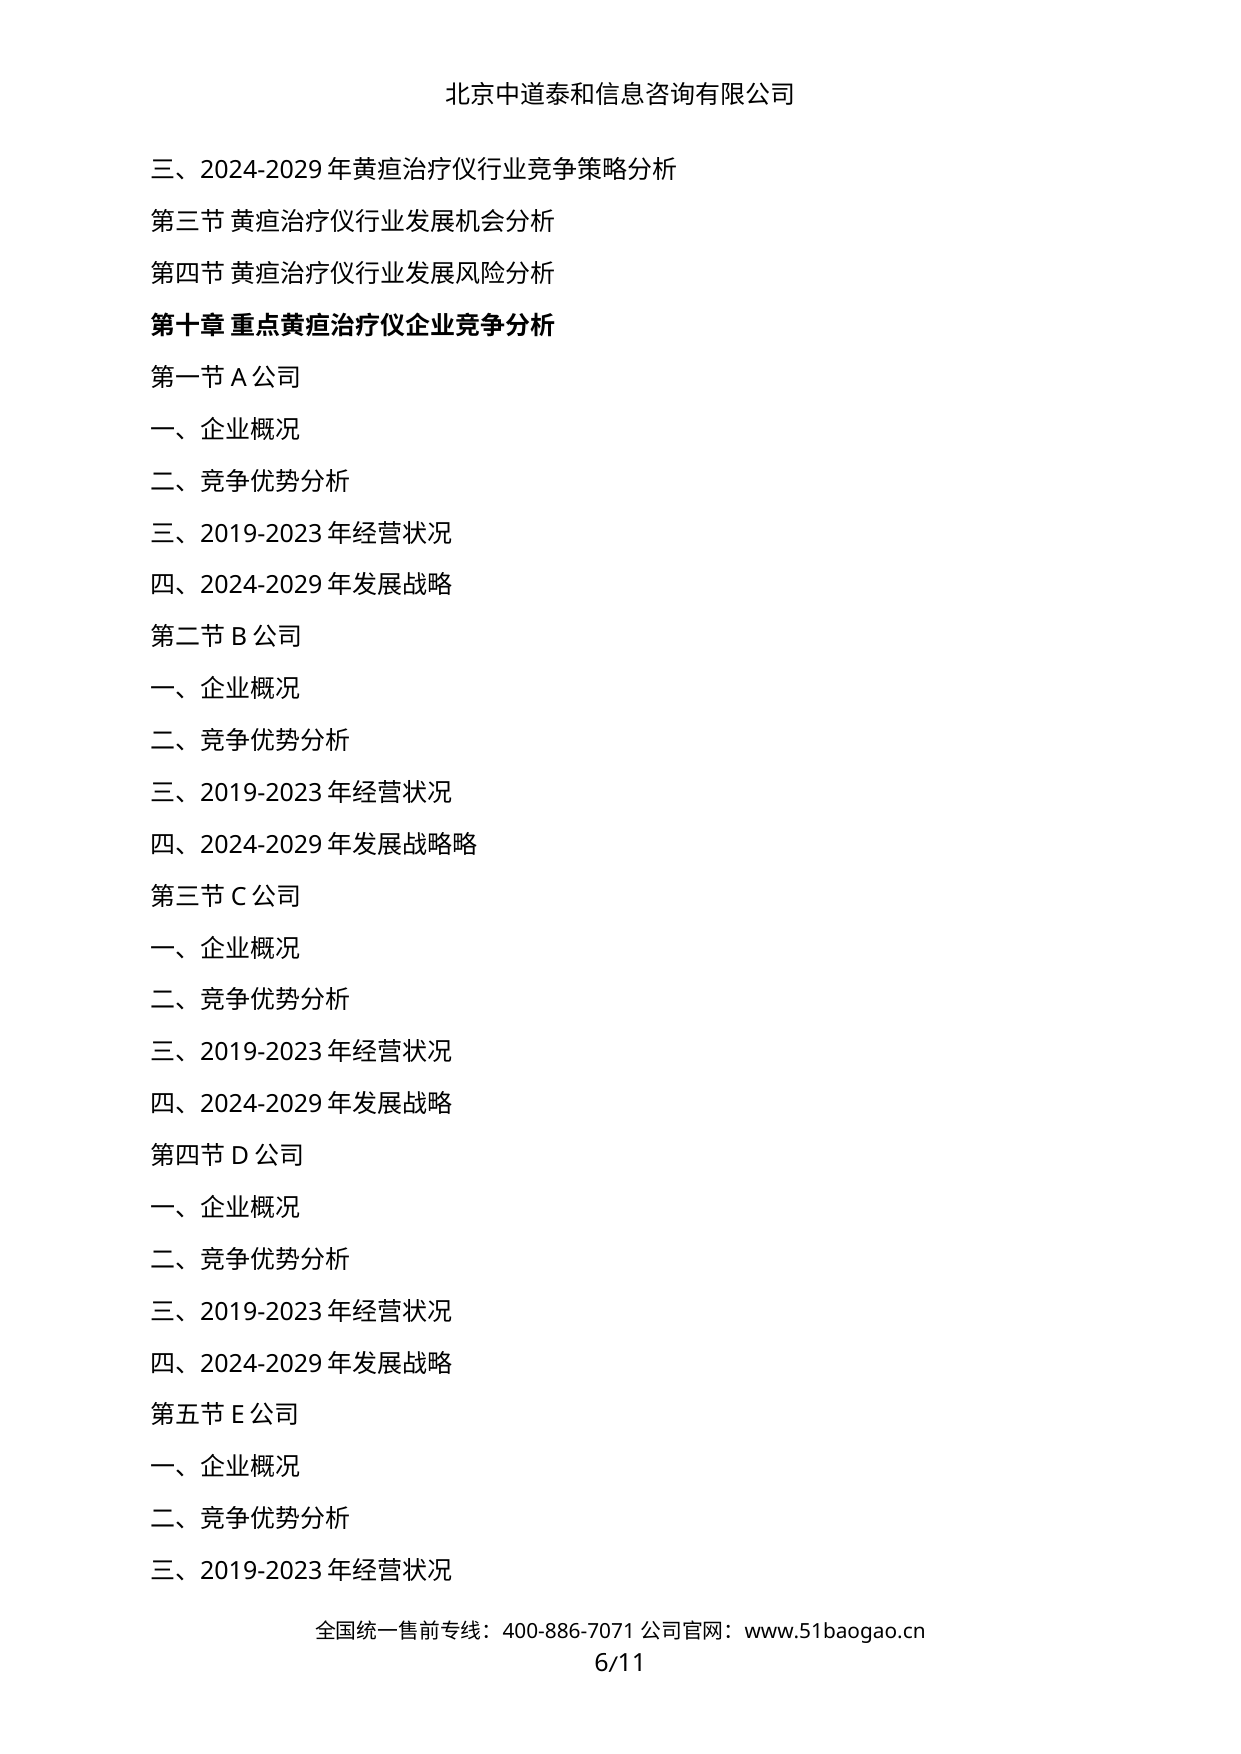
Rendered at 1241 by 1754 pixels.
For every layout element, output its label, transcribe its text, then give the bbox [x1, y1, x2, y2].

text 第五节 E公司 [150, 1395, 1090, 1431]
text 第四节 黄疸治疗仪行业发展风险分析 [150, 254, 1090, 290]
text 二、竞争优势分析 [150, 461, 1090, 497]
text 一、企业概况 [150, 1187, 1090, 1224]
text 一、企业概况 [150, 409, 1090, 446]
text 第三节 C公司 [150, 876, 1090, 912]
text 三、2019-2023年经营状况 [150, 772, 1090, 809]
text 第十章 重点黄疸治疗仪企业竞争分析 [150, 306, 1090, 342]
text 三、2019-2023年经营状况 [150, 513, 1090, 549]
text 四、2024-2029年发展战略 [150, 565, 1090, 601]
text 二、竞争优势分析 [150, 721, 1090, 757]
text 一、企业概况 [150, 669, 1090, 705]
text 二、竞争优势分析 [150, 1499, 1090, 1535]
text 三、2024-2029年黄疸治疗仪行业竞争策略分析 [150, 150, 1090, 186]
text 三、2019-2023年经营状况 [150, 1551, 1090, 1587]
text 一、企业概况 [150, 1447, 1090, 1483]
text 二、竞争优势分析 [150, 1239, 1090, 1276]
text 四、2024-2029年发展战略 [150, 1343, 1090, 1379]
text 第四节 D公司 [150, 1136, 1090, 1172]
text 四、2024-2029年发展战略略 [150, 824, 1090, 861]
text 二、竞争优势分析 [150, 980, 1090, 1016]
text 第二节 B公司 [150, 617, 1090, 653]
text 第一节 A公司 [150, 357, 1090, 394]
text 一、企业概况 [150, 928, 1090, 964]
text 三、2019-2023年经营状况 [150, 1032, 1090, 1068]
text 四、2024-2029年发展战略 [150, 1084, 1090, 1120]
text 三、2019-2023年经营状况 [150, 1291, 1090, 1327]
text 第三节 黄疸治疗仪行业发展机会分析 [150, 202, 1090, 238]
